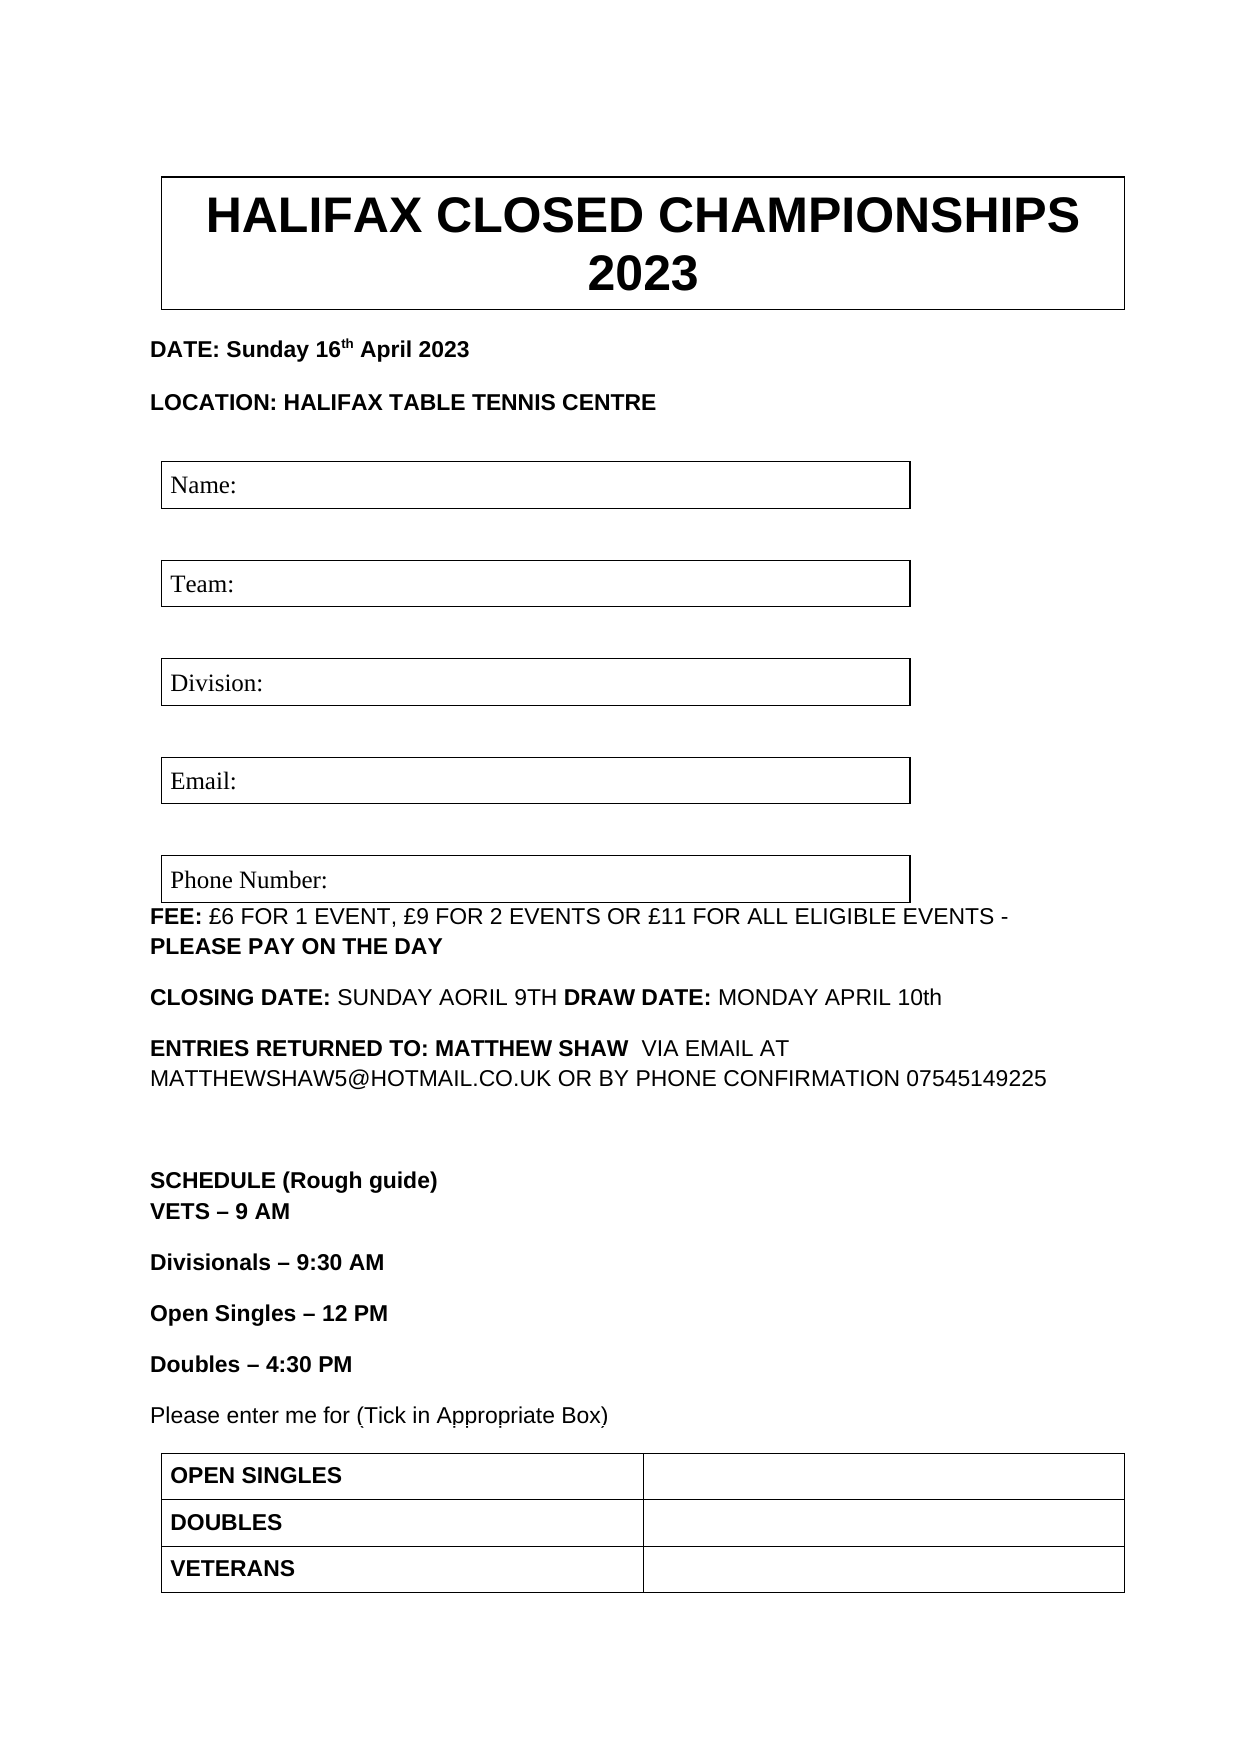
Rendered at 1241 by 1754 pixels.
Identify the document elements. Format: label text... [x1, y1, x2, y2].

text DATE: Sunday 16th April 2023 [150, 336, 1090, 363]
text Open Singles – 12 PM [150, 1300, 1090, 1326]
table_header Team: [162, 561, 909, 606]
text SCHEDULE (Rough guide) [150, 1167, 1090, 1194]
text ENTRIES RETURNED TO: MATTHEW SHAW VIA EMAIL AT MATTHEWSHAW5@HOTMAIL.CO.UK OR BY PHONE CONFIRMATION 07545149225 [150, 1035, 1090, 1092]
text Doubles – 4:30 PM [150, 1351, 1090, 1377]
table_header Phone Number: [162, 856, 909, 902]
text Please enter me for (Tick in Appropriate Box) [150, 1402, 1090, 1428]
table_header HALIFAX CLOSED CHAMPIONSHIPS 2023 [162, 178, 1124, 309]
table_header OPEN SINGLES [162, 1454, 643, 1499]
table_header Name: [162, 462, 909, 508]
table_cell [644, 1500, 1124, 1546]
table_cell [644, 1547, 1124, 1592]
text VETS – 9 AM [150, 1198, 1090, 1224]
table_cell VETERANS [162, 1547, 643, 1592]
table_header [644, 1454, 1124, 1499]
text LOCATION: HALIFAX TABLE TENNIS CENTRE [150, 389, 1090, 416]
table_header Division: [162, 659, 909, 705]
table_cell DOUBLES [162, 1500, 643, 1546]
text FEE: £6 FOR 1 EVENT, £9 FOR 2 EVENTS OR £11 FOR ALL ELIGIBLE EVENTS - PLEASE PAY ON THE DAY [150, 903, 1090, 959]
text Divisionals – 9:30 AM [150, 1249, 1090, 1275]
text CLOSING DATE: SUNDAY AORIL 9TH DRAW DATE: MONDAY APRIL 10th [150, 984, 1090, 1010]
table_header Email: [162, 758, 909, 803]
